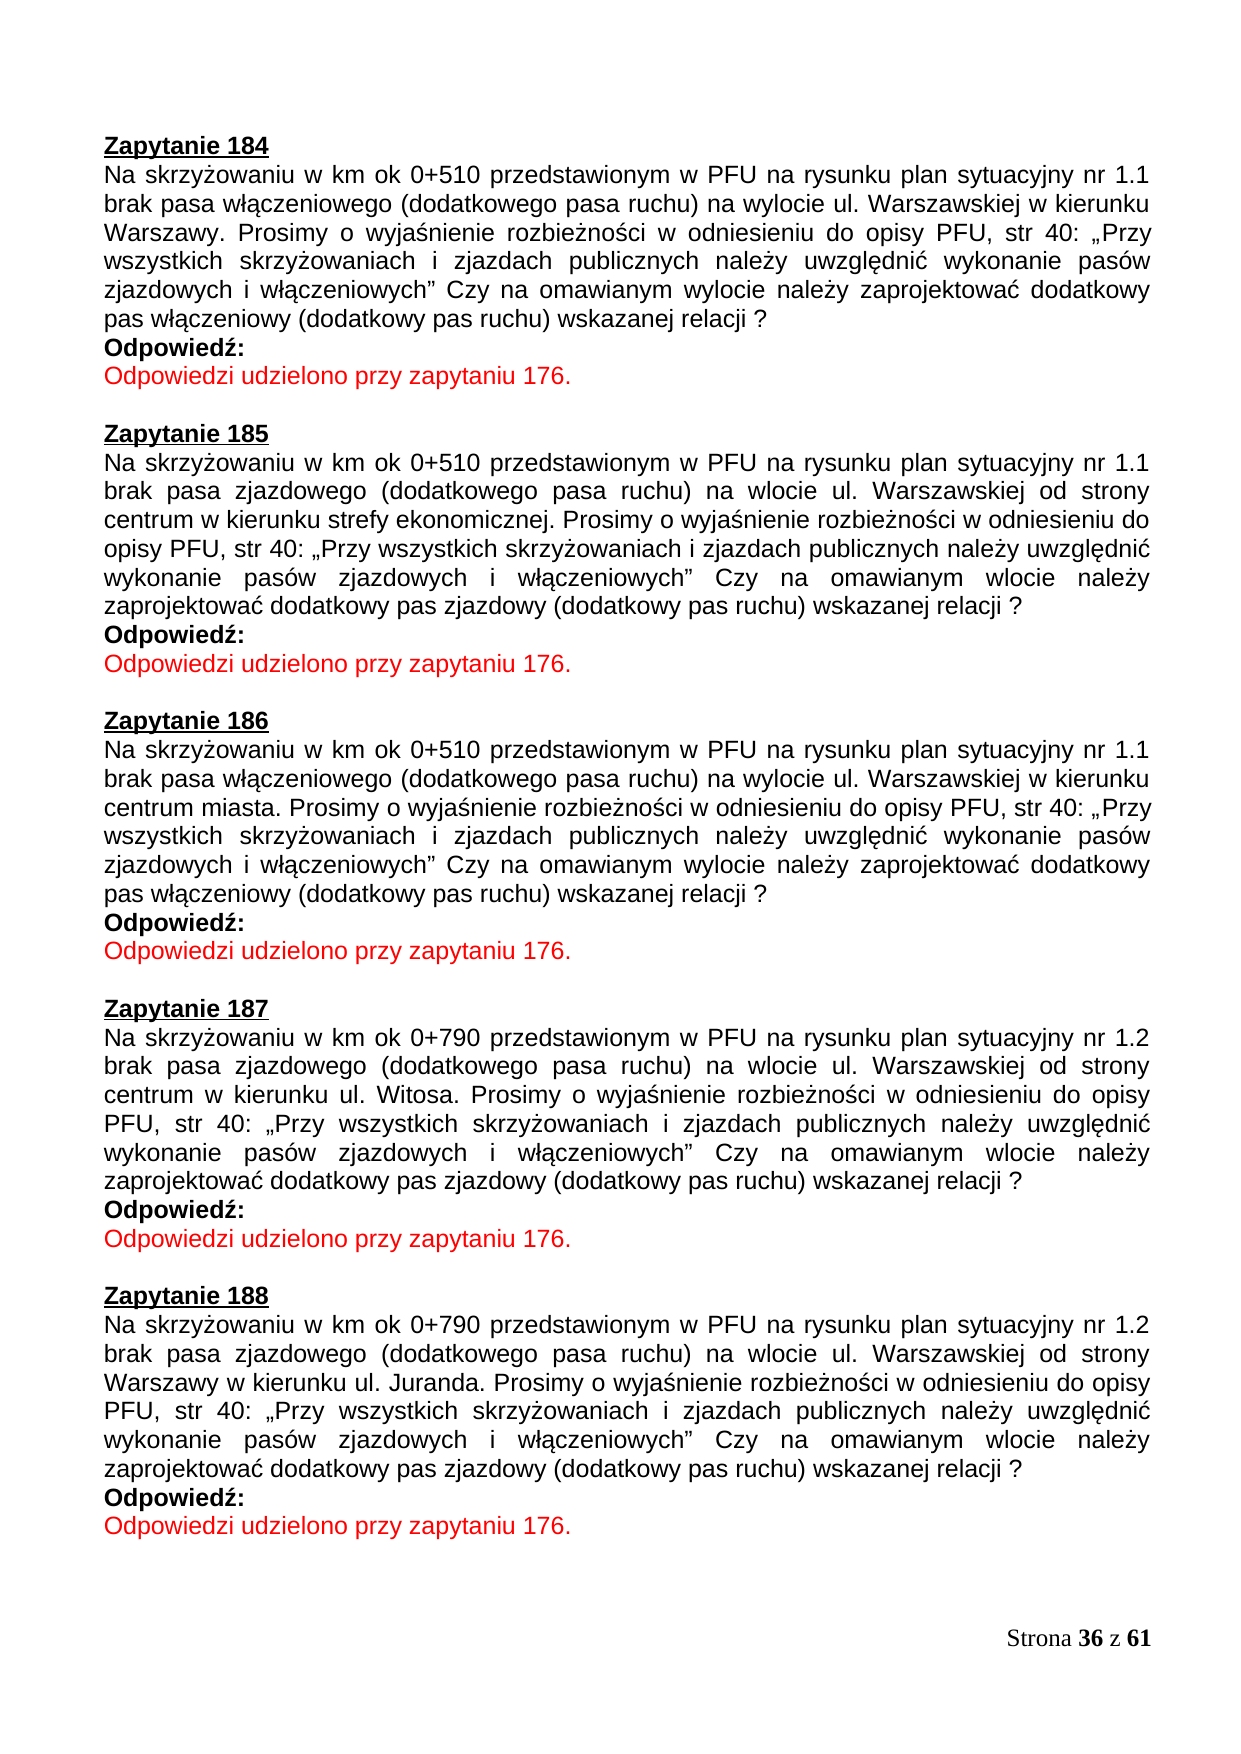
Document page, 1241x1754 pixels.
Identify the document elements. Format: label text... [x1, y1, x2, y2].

text Zapytanie 185 [103, 419, 1152, 448]
text Odpowiedź: [103, 333, 1152, 361]
list Odpowiedź: [103, 1195, 1152, 1224]
list Odpowiedź: [103, 908, 1152, 936]
text Zapytanie 184 [103, 131, 1152, 160]
text Na skrzyżowaniu w km ok 0+790 przedstawionym w PFU na rysunku plan sytuacyjny nr 1.2 brak pasa zjazdowego (dodatkowego pasa ruchu) na wlocie ul. Warszawskiej od strony Warszawy w kierunku ul. Juranda. Prosimy o wyjaśnienie rozbieżności w odniesieniu do opisy PFU, str 40: „Przy wszystkich skrzyżowaniach i zjazdach publicznych należy uwzględnić wykonanie pasów zjazdowych i włączeniowych” Czy na omawianym wlocie należy zaprojektować dodatkowy pas zjazdowy (dodatkowy pas ruchu) wskazanej relacji ? [103, 1310, 1152, 1483]
text Odpowiedzi udzielono przy zapytaniu 176. [103, 1511, 1152, 1540]
text Odpowiedź: [103, 1483, 1152, 1511]
list Odpowiedź: [103, 620, 1152, 649]
text Odpowiedzi udzielono przy zapytaniu 176. [103, 1224, 1152, 1253]
text Odpowiedzi udzielono przy zapytaniu 176. [103, 936, 1152, 965]
list Zapytanie 186 [103, 706, 1152, 735]
text Na skrzyżowaniu w km ok 0+790 przedstawionym w PFU na rysunku plan sytuacyjny nr 1.2 brak pasa zjazdowego (dodatkowego pasa ruchu) na wlocie ul. Warszawskiej od strony centrum w kierunku ul. Witosa. Prosimy o wyjaśnienie rozbieżności w odniesieniu do opisy PFU, str 40: „Przy wszystkich skrzyżowaniach i zjazdach publicznych należy uwzględnić wykonanie pasów zjazdowych i włączeniowych” Czy na omawianym wlocie należy zaprojektować dodatkowy pas zjazdowy (dodatkowy pas ruchu) wskazanej relacji ? [103, 1023, 1152, 1195]
list Zapytanie 188 [103, 1281, 1152, 1310]
list Zapytanie 187 [103, 994, 1152, 1023]
text Na skrzyżowaniu w km ok 0+510 przedstawionym w PFU na rysunku plan sytuacyjny nr 1.1 brak pasa włączeniowego (dodatkowego pasa ruchu) na wylocie ul. Warszawskiej w kierunku centrum miasta. Prosimy o wyjaśnienie rozbieżności w odniesieniu do opisy PFU, str 40: „Przy wszystkich skrzyżowaniach i zjazdach publicznych należy uwzględnić wykonanie pasów zjazdowych i włączeniowych” Czy na omawianym wylocie należy zaprojektować dodatkowy pas włączeniowy (dodatkowy pas ruchu) wskazanej relacji ? [103, 735, 1152, 908]
text Odpowiedzi udzielono przy zapytaniu 176. [103, 649, 1152, 678]
text Odpowiedzi udzielono przy zapytaniu 176. [103, 361, 1152, 390]
text Na skrzyżowaniu w km ok 0+510 przedstawionym w PFU na rysunku plan sytuacyjny nr 1.1 brak pasa zjazdowego (dodatkowego pasa ruchu) na wlocie ul. Warszawskiej od strony centrum w kierunku strefy ekonomicznej. Prosimy o wyjaśnienie rozbieżności w odniesieniu do opisy PFU, str 40: „Przy wszystkich skrzyżowaniach i zjazdach publicznych należy uwzględnić wykonanie pasów zjazdowych i włączeniowych” Czy na omawianym wlocie należy zaprojektować dodatkowy pas zjazdowy (dodatkowy pas ruchu) wskazanej relacji ? [103, 448, 1152, 620]
text Na skrzyżowaniu w km ok 0+510 przedstawionym w PFU na rysunku plan sytuacyjny nr 1.1 brak pasa włączeniowego (dodatkowego pasa ruchu) na wylocie ul. Warszawskiej w kierunku Warszawy. Prosimy o wyjaśnienie rozbieżności w odniesieniu do opisy PFU, str 40: „Przy wszystkich skrzyżowaniach i zjazdach publicznych należy uwzględnić wykonanie pasów zjazdowych i włączeniowych” Czy na omawianym wylocie należy zaprojektować dodatkowy pas włączeniowy (dodatkowy pas ruchu) wskazanej relacji ? [103, 160, 1152, 333]
